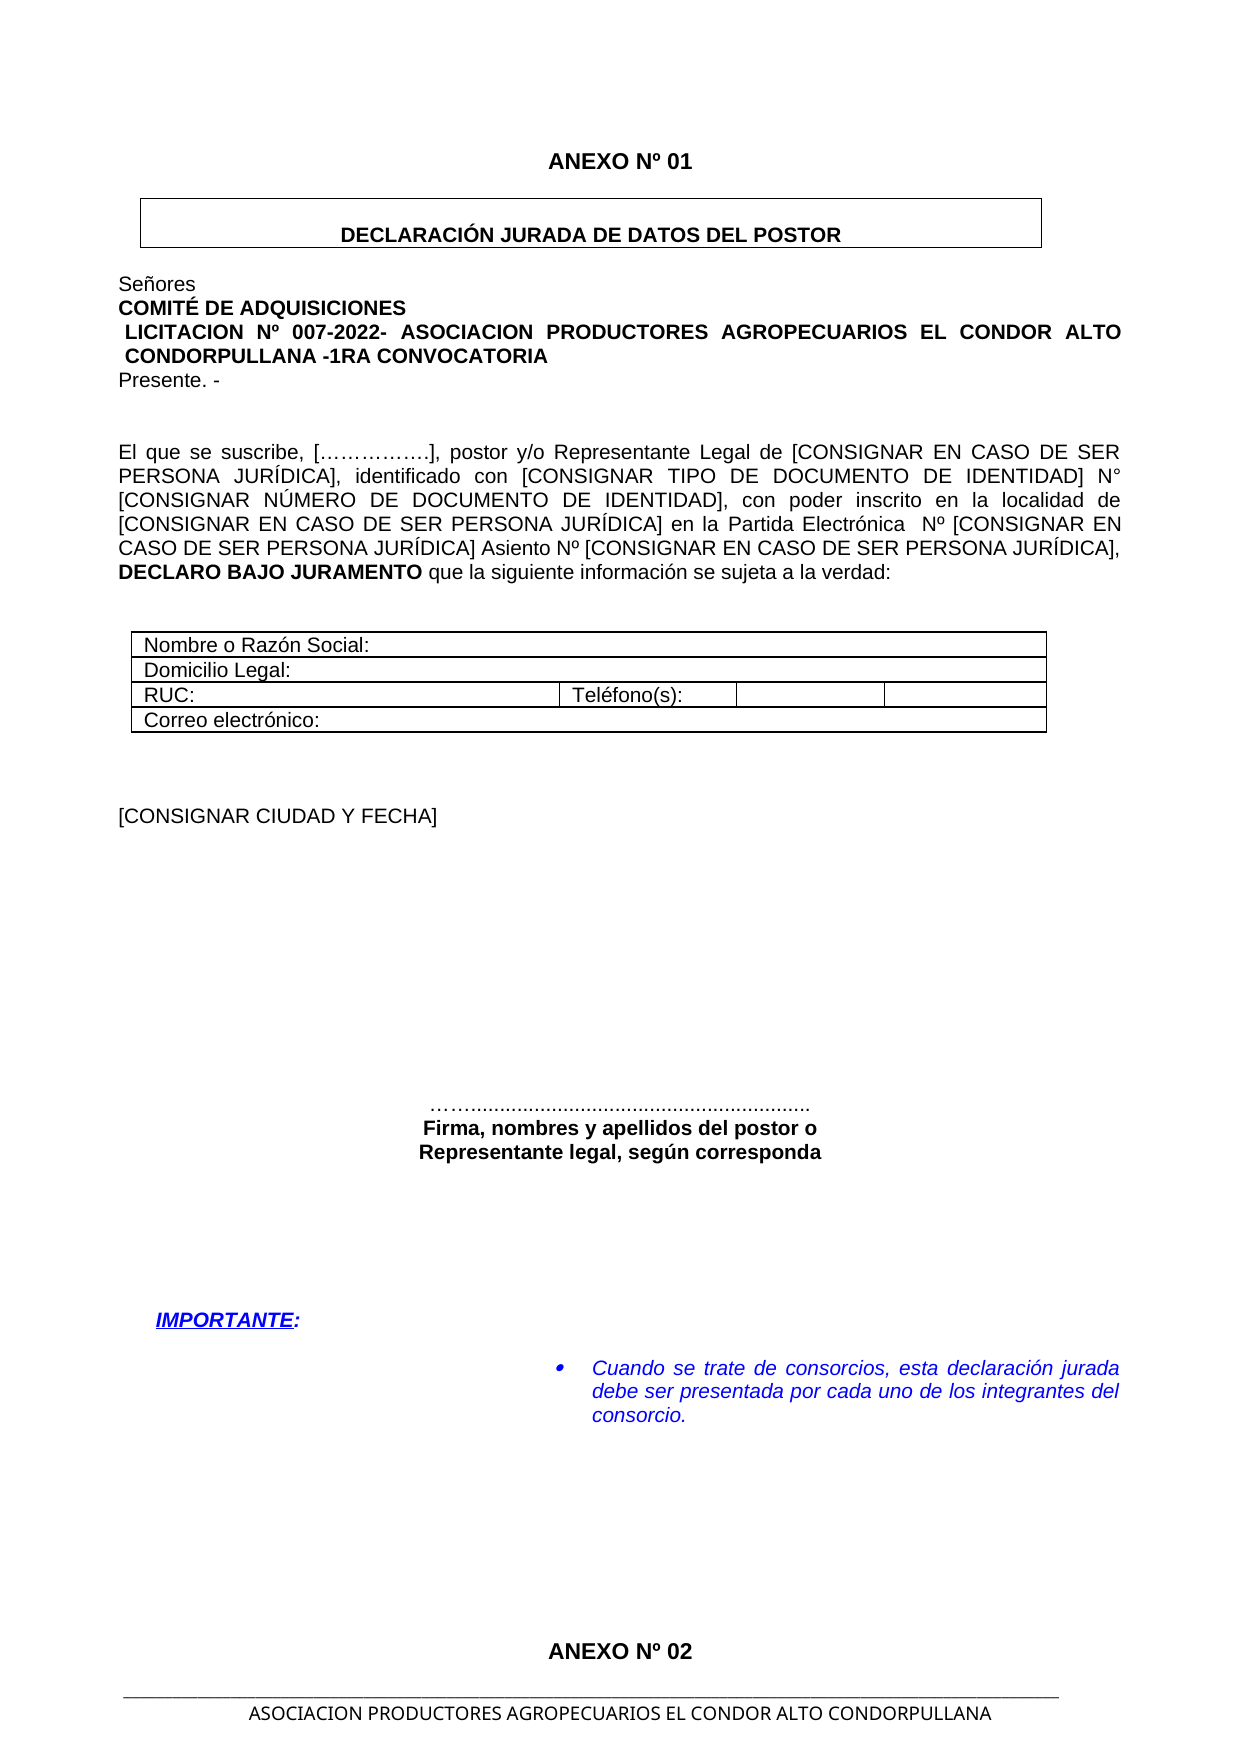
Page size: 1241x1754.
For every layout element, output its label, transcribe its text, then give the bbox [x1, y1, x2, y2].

table_header [441, 633, 1046, 656]
text ANEXO Nº 01 [118, 148, 1122, 174]
text Señores [118, 272, 1122, 296]
table_cell [885, 683, 1046, 706]
table_cell [737, 683, 884, 706]
text COMITÉ DE ADQUISICIONES [118, 296, 1122, 320]
text IMPORTANTE: [156, 1307, 1122, 1331]
text Presente. - [118, 368, 1122, 392]
table_cell Domicilio Legal: [132, 658, 441, 681]
text [CONSIGNAR CIUDAD Y FECHA] [118, 804, 1122, 828]
list Cuando se trate de consorcios, esta declaración jurada debe ser presentada por cada uno de los integrantes del consorcio. [554, 1355, 1122, 1427]
text El que se suscribe, […………….], postor y/o Representante Legal de [CONSIGNAR EN CASO DE SER PERSONA JURÍDICA], identificado con [CONSIGNAR TIPO DE DOCUMENTO DE IDENTIDAD] N° [CONSIGNAR NÚMERO DE DOCUMENTO DE IDENTIDAD], con poder inscrito en la localidad de [CONSIGNAR EN CASO DE SER PERSONA JURÍDICA] en la Partida Electrónica Nº [CONSIGNAR EN CASO DE SER PERSONA JURÍDICA] Asiento Nº [CONSIGNAR EN CASO DE SER PERSONA JURÍDICA], DECLARO BAJO JURAMENTO que la siguiente información se sujeta a la verdad: [118, 440, 1122, 583]
table_cell [441, 658, 1046, 681]
table_cell Correo electrónico: [132, 708, 1046, 731]
table_cell RUC: [132, 683, 559, 706]
text LICITACION Nº 007-2022- ASOCIACION PRODUCTORES AGROPECUARIOS EL CONDOR ALTO CONDORPULLANA -1RA CONVOCATORIA [124, 320, 1122, 368]
table_header ……........................................................... Firma, nombres y apellidos del postor o Representante legal, según corresponda [380, 1068, 860, 1188]
table_header DECLARACIÓN JURADA DE DATOS DEL POSTOR [141, 199, 1041, 247]
table_header Nombre o Razón Social: [132, 633, 441, 656]
table_cell Teléfono(s): [560, 683, 736, 706]
text ANEXO Nº 02 [118, 1638, 1122, 1664]
